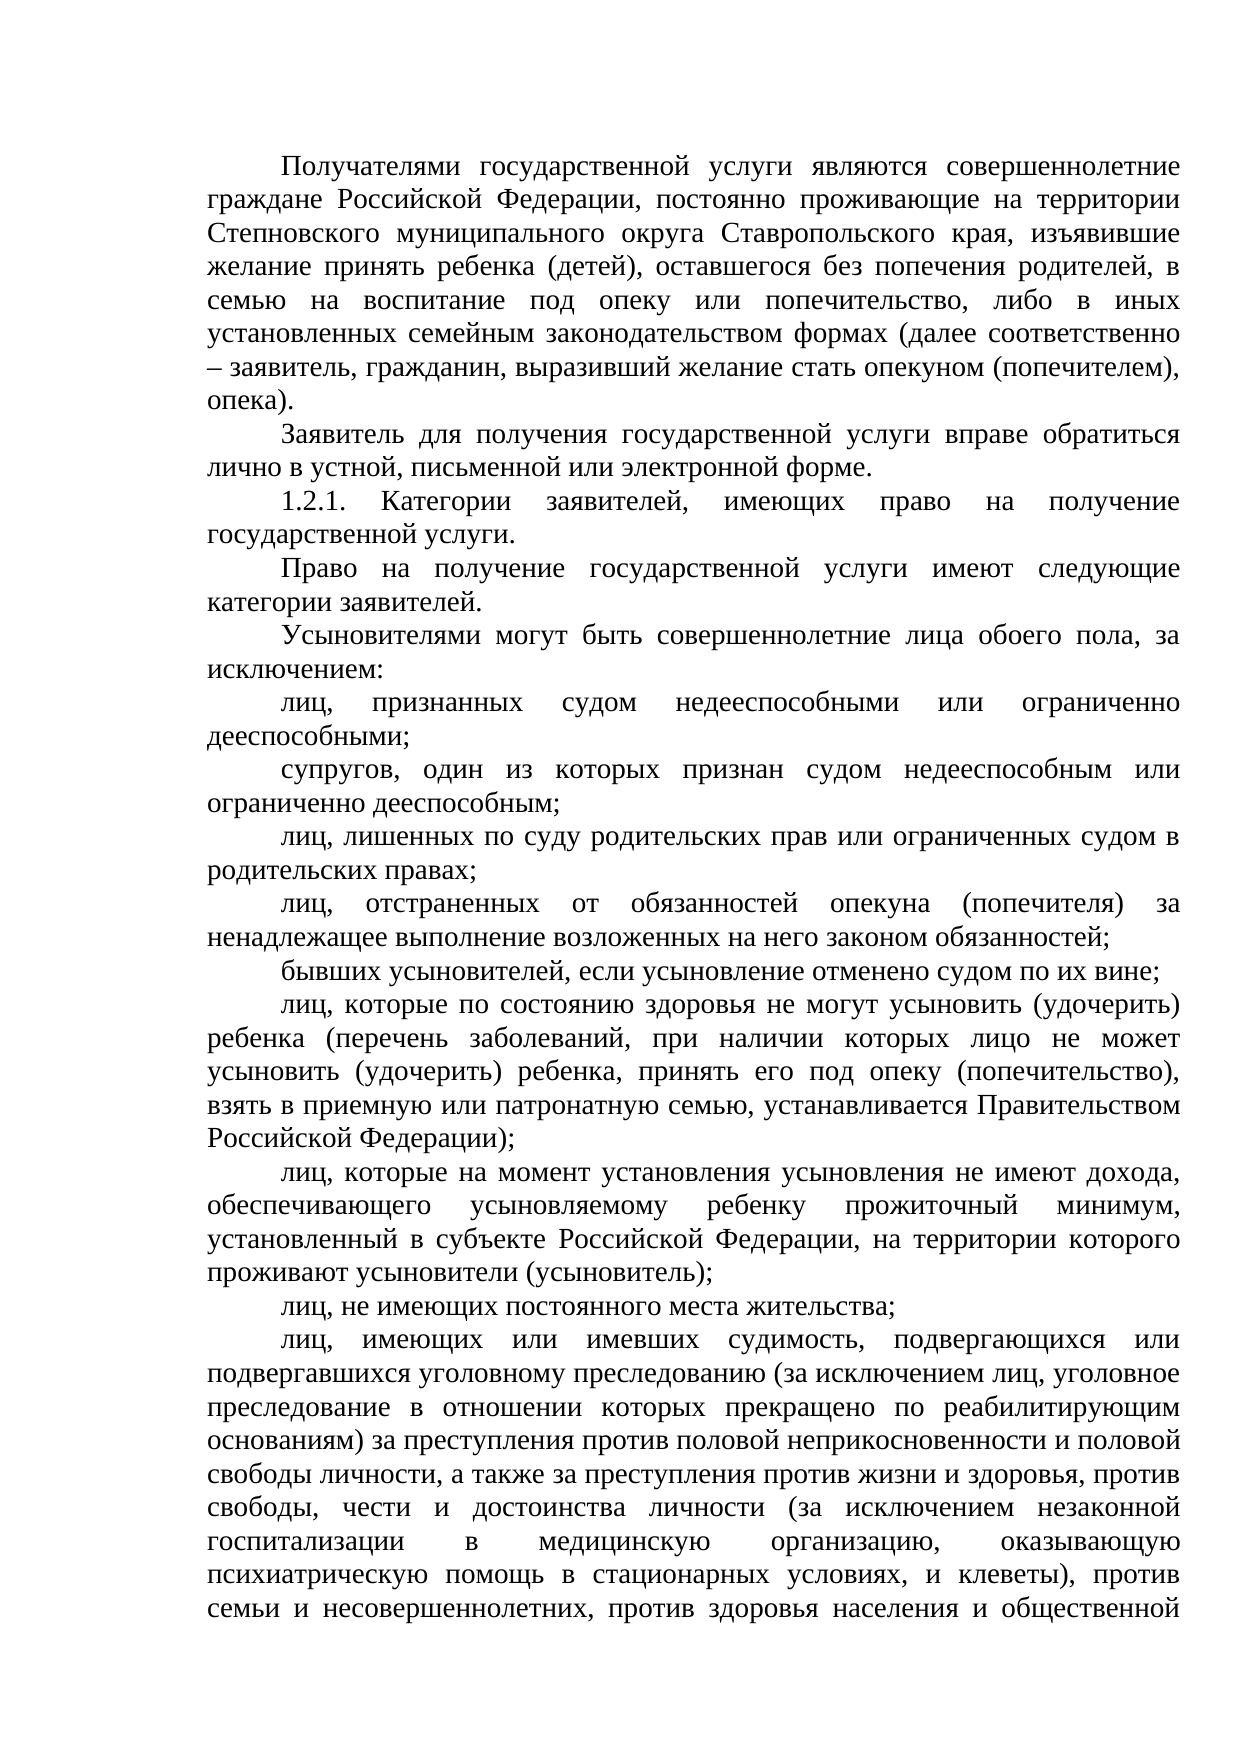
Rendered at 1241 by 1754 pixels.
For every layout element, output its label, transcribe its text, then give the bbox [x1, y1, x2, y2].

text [207, 1322, 1181, 1623]
text лиц, не имеющих постоянного места жительства; [207, 1288, 1181, 1322]
text лиц, которые по состоянию здоровья не могут усыновить (удочерить) ребенка (перечень заболеваний, при наличии которых лицо не может усыновить (удочерить) ребенка, принять его под опеку (попечительство), взять в приемную или патронатную семью, устанавливается Правительством Российской Федерации); [207, 986, 1181, 1154]
text бывших усыновителей, если усыновление отменено судом по их вине; [207, 953, 1181, 986]
text Усыновителями могут быть совершеннолетние лица обоего пола, за исключением: [207, 617, 1181, 684]
text Заявитель для получения государственной услуги вправе обратиться лично в устной, письменной или электронной форме. [207, 416, 1181, 483]
text лиц, которые на момент установления усыновления не имеют дохода, обеспечивающего усыновляемому ребенку прожиточный минимум, установленный в субъекте Российской Федерации, на территории которого проживают усыновители (усыновитель); [207, 1154, 1181, 1288]
text лиц, отстраненных от обязанностей опекуна (попечителя) за ненадлежащее выполнение возложенных на него законом обязанностей; [207, 886, 1181, 953]
text супругов, один из которых признан судом недееспособным или ограниченно дееспособным; [207, 751, 1181, 818]
text лиц, признанных судом недееспособными или ограниченно дееспособными; [207, 684, 1181, 751]
text Получателями государственной услуги являются совершеннолетние граждане Российской Федерации, постоянно проживающие на территории Степновского муниципального округа Ставропольского края, изъявившие желание принять ребенка (детей), оставшегося без попечения родителей, в семью на воспитание под опеку или попечительство, либо в иных установленных семейным законодательством формах (далее соответственно – заявитель, гражданин, выразивший желание стать опекуном (попечителем), опека). [207, 148, 1181, 416]
text лиц, лишенных по суду родительских прав или ограниченных судом в родительских правах; [207, 818, 1181, 886]
text 1.2.1. Категории заявителей, имеющих право на получение государственной услуги. [207, 483, 1181, 550]
text Право на получение государственной услуги имеют следующие категории заявителей. [207, 550, 1181, 617]
